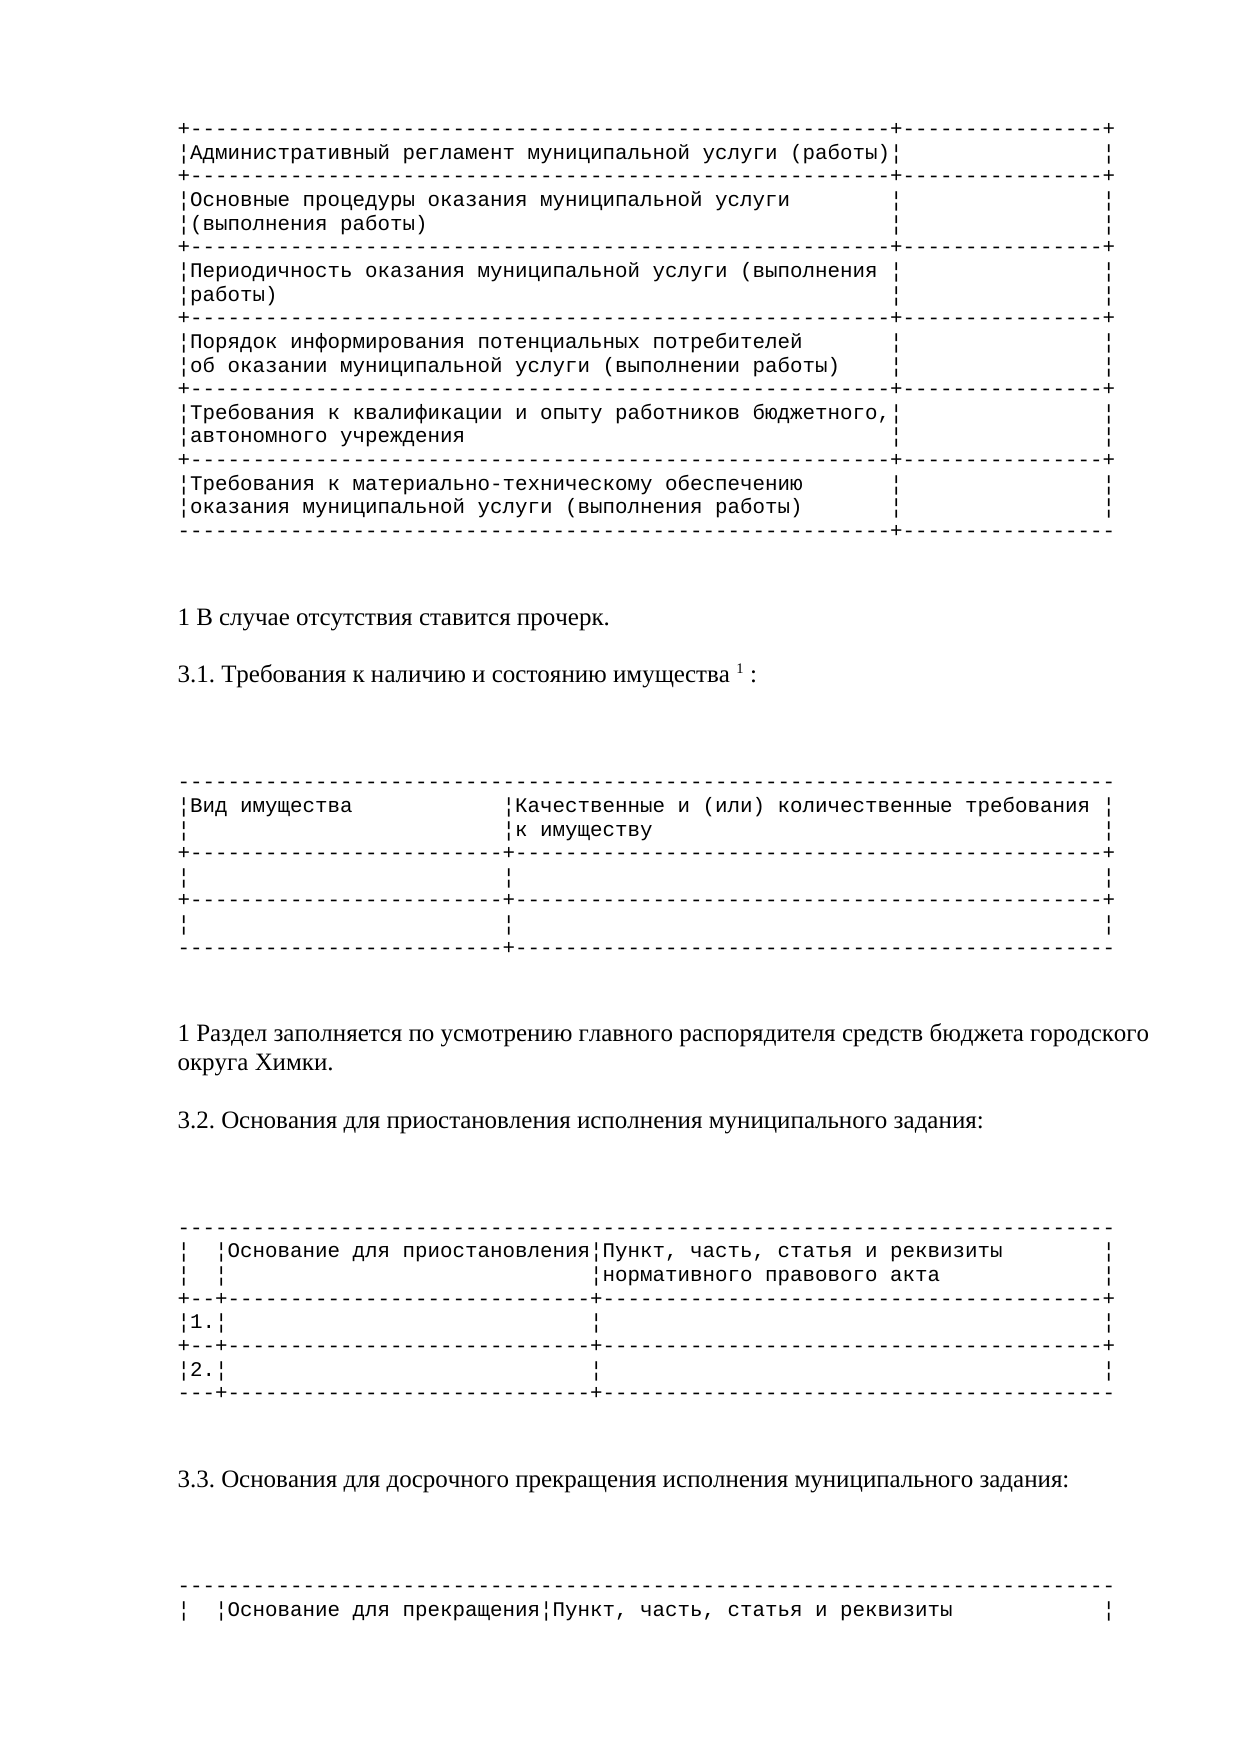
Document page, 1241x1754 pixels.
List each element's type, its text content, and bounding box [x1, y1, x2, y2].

text ¦оказания муниципальной услуги (выполнения работы) ¦ ¦ [177, 496, 1152, 520]
text +--+-----------------------------+----------------------------------------+ [177, 1288, 1152, 1311]
text ¦ ¦ ¦нормативного правового акта ¦ [177, 1264, 1152, 1288]
text ¦ ¦ ¦ [177, 866, 1152, 889]
text ¦автономного учреждения ¦ ¦ [177, 426, 1152, 449]
text ¦Порядок информирования потенциальных потребителей ¦ ¦ [177, 331, 1152, 354]
text ¦ ¦Основание для прекращения¦Пункт, часть, статья и реквизиты ¦ [177, 1599, 1152, 1623]
text +-------------------------+-----------------------------------------------+ [177, 889, 1152, 913]
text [177, 165, 1152, 189]
text ---+-----------------------------+----------------------------------------- [177, 1382, 1152, 1406]
text ¦Основные процедуры оказания муниципальной услуги ¦ ¦ [177, 189, 1152, 213]
text 1 В случае отсутствия ставится прочерк. [177, 602, 1152, 630]
text +--------------------------------------------------------+----------------+ [177, 307, 1152, 331]
text ¦работы) ¦ ¦ [177, 284, 1152, 307]
text ¦1.¦ ¦ ¦ [177, 1311, 1152, 1335]
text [177, 118, 1152, 142]
text --------------------------------------------------------------------------- [177, 1575, 1152, 1599]
text ¦2.¦ ¦ ¦ [177, 1358, 1152, 1382]
text ¦ ¦ ¦ [177, 913, 1152, 937]
text ¦(выполнения работы) ¦ ¦ [177, 213, 1152, 236]
text ¦Административный регламент муниципальной услуги (работы)¦ ¦ [177, 142, 1152, 165]
text 3.1. Требования к наличию и состоянию имущества 1 : [177, 659, 1152, 688]
text --------------------------+------------------------------------------------ [177, 937, 1152, 960]
text ¦ ¦Основание для приостановления¦Пункт, часть, статья и реквизиты ¦ [177, 1240, 1152, 1264]
text +--+-----------------------------+----------------------------------------+ [177, 1335, 1152, 1358]
text 3.3. Основания для досрочного прекращения исполнения муниципального задания: [177, 1464, 1152, 1492]
text 3.2. Основания для приостановления исполнения муниципального задания: [177, 1105, 1152, 1134]
text ¦об оказании муниципальной услуги (выполнении работы) ¦ ¦ [177, 354, 1152, 378]
text ¦Периодичность оказания муниципальной услуги (выполнения ¦ ¦ [177, 260, 1152, 284]
text ¦Требования к материально-техническому обеспечению ¦ ¦ [177, 473, 1152, 496]
text ¦ ¦к имуществу ¦ [177, 818, 1152, 842]
text 1 Раздел заполняется по усмотрению главного распорядителя средств бюджета городского округа Химки. [177, 1018, 1152, 1076]
text +--------------------------------------------------------+----------------+ [177, 378, 1152, 402]
text +--------------------------------------------------------+----------------+ [177, 236, 1152, 260]
text --------------------------------------------------------------------------- [177, 1217, 1152, 1240]
text ---------------------------------------------------------+----------------- [177, 520, 1152, 544]
text +-------------------------+-----------------------------------------------+ [177, 842, 1152, 866]
text ¦Вид имущества ¦Качественные и (или) количественные требования ¦ [177, 795, 1152, 818]
text +--------------------------------------------------------+----------------+ [177, 449, 1152, 473]
text ¦Требования к квалификации и опыту работников бюджетного,¦ ¦ [177, 402, 1152, 426]
text --------------------------------------------------------------------------- [177, 771, 1152, 795]
